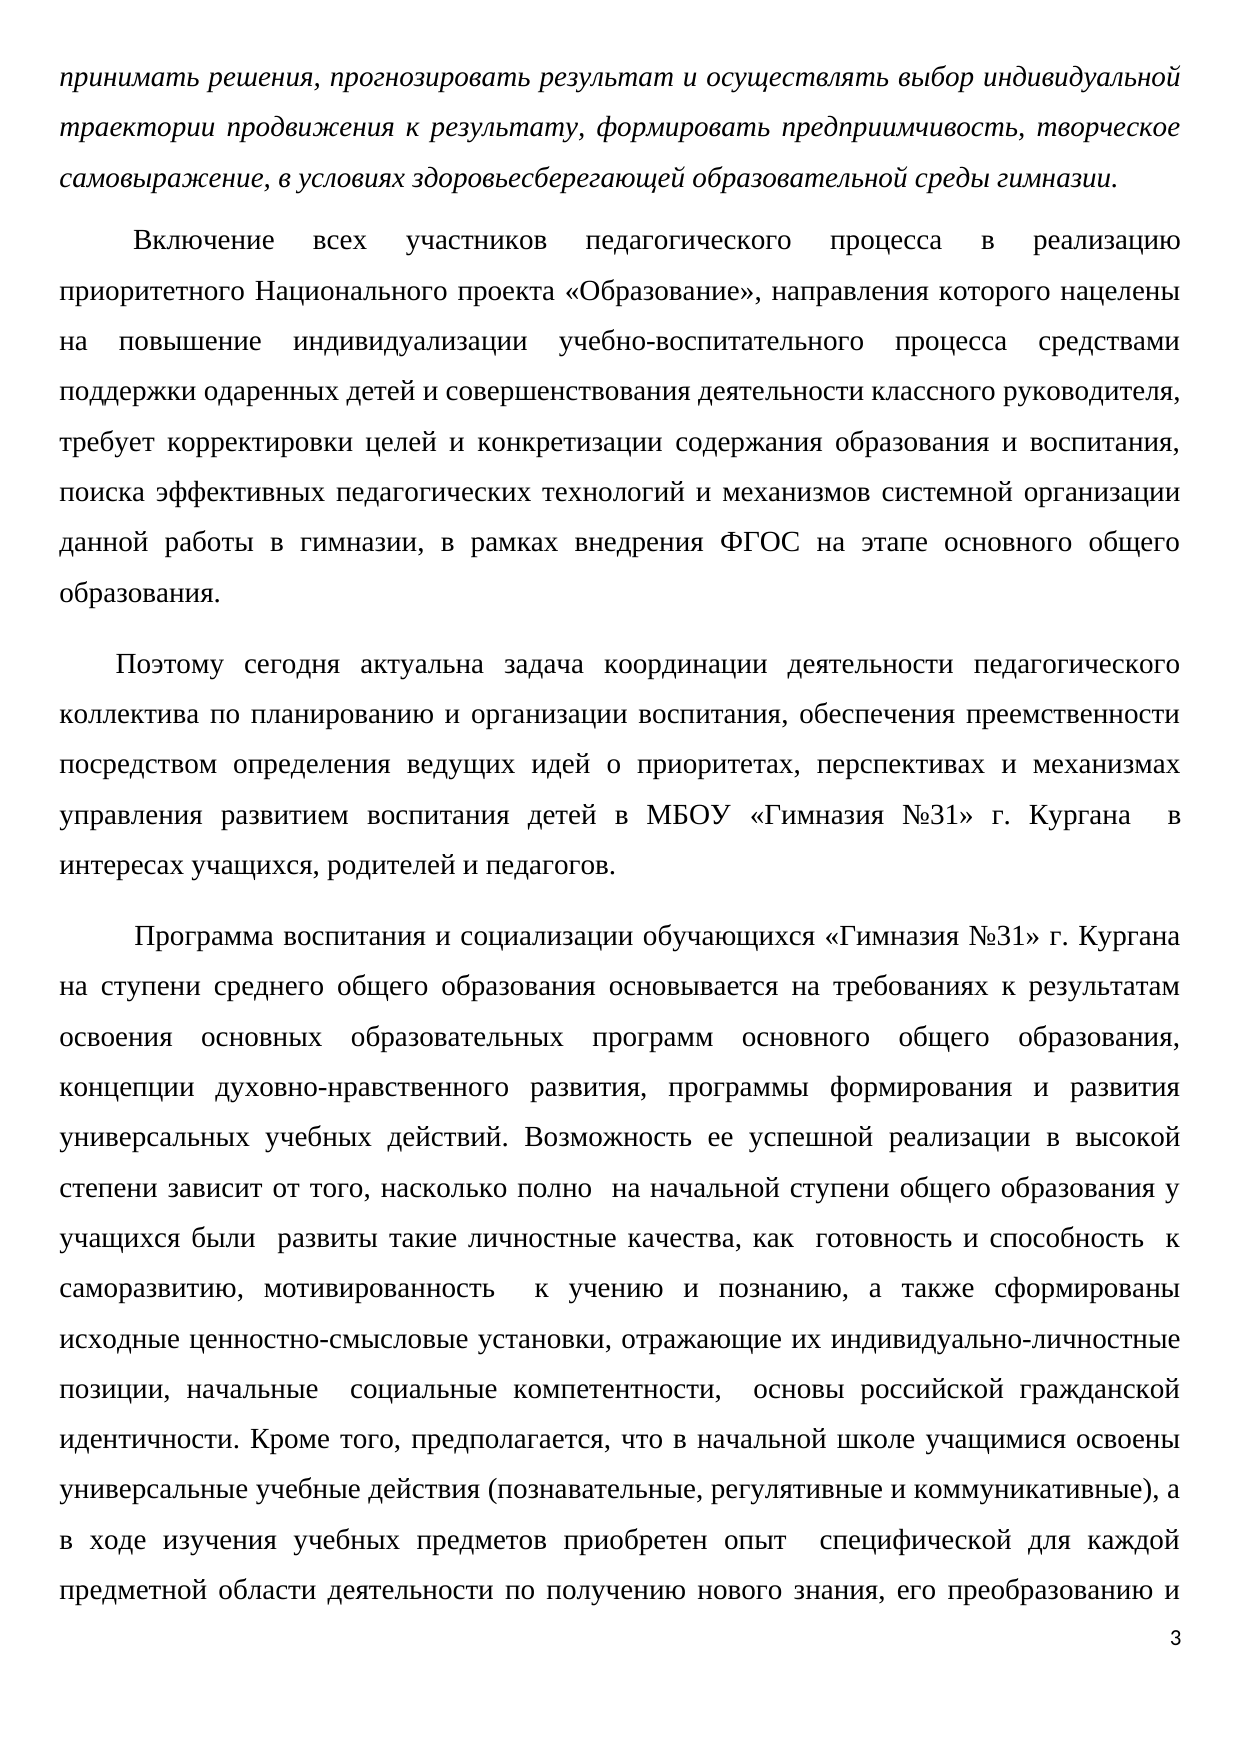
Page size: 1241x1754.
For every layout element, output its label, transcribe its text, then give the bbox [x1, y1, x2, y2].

text Поэтому сегодня актуальна задача координации деятельности педагогического коллектива по планированию и организации воспитания, обеспечения преемственности посредством определения ведущих идей о приоритетах, перспективах и механизмах управления развитием воспитания детей в МБОУ «Гимназия №31» г. Кургана в интересах учащихся, родителей и педагогов. [59, 646, 1181, 881]
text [59, 59, 1181, 193]
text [59, 918, 1181, 1606]
text Включение всех участников педагогического процесса в реализацию приоритетного Национального проекта «Образование», направления которого нацелены на повышение индивидуализации учебно-воспитательного процесса средствами поддержки одаренных детей и совершенствования деятельности классного руководителя, требует корректировки целей и конкретизации содержания образования и воспитания, поиска эффективных педагогических технологий и механизмов системной организации данной работы в гимназии, в рамках внедрения ФГОС на этапе основного общего образования. [59, 222, 1181, 608]
